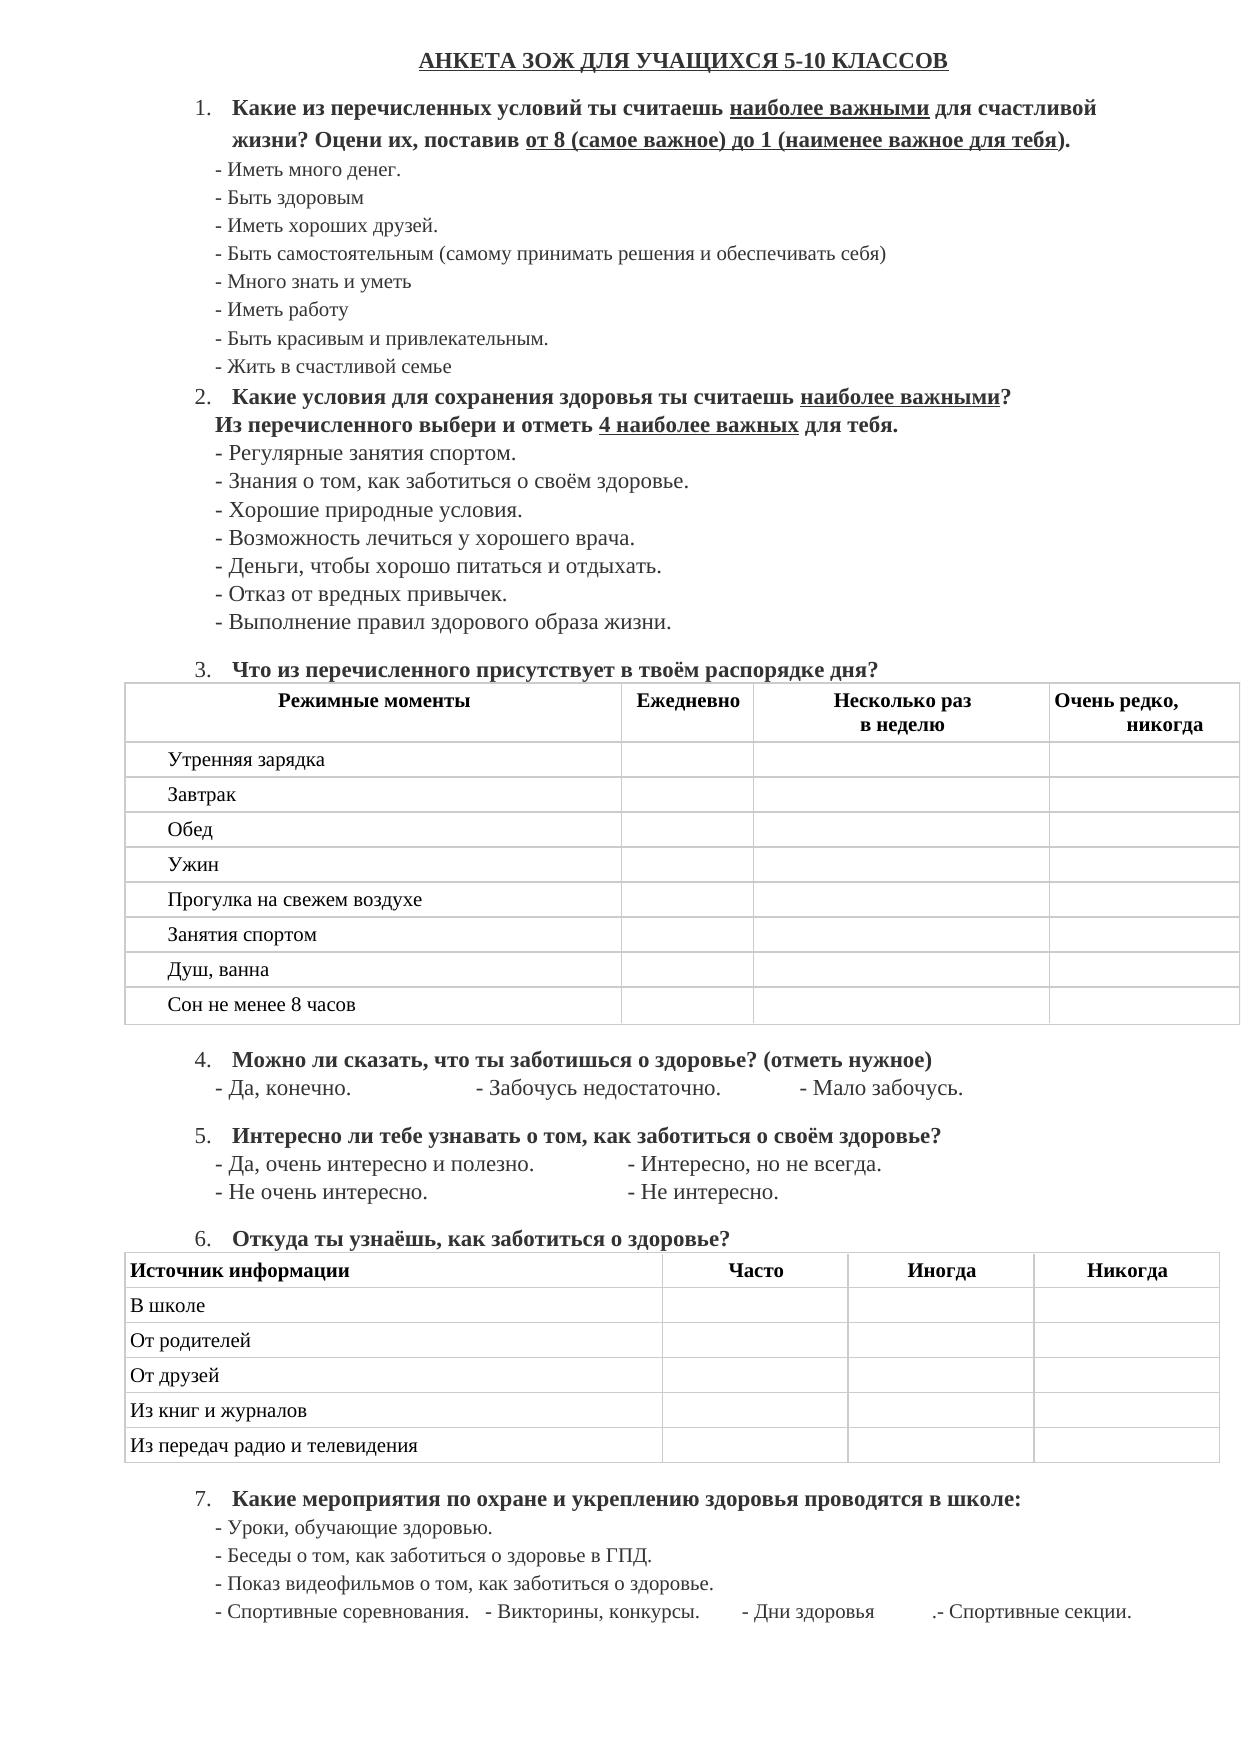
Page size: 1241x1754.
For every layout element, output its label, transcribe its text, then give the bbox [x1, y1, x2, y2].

text - Отказ от вредных привычек. [215, 578, 1152, 606]
table_cell [622, 848, 753, 881]
table_cell [1050, 813, 1239, 846]
table_header Ежедневно [622, 684, 753, 741]
text - Иметь хороших друзей. [215, 209, 1152, 237]
list Какие мероприятия по охране и укреплению здоровья проводятся в школе: [194, 1479, 1152, 1511]
table_header Иногда [849, 1253, 1034, 1287]
text - Быть самостоятельным (самому принимать решения и обеспечивать себя) [215, 237, 1152, 265]
table_cell [663, 1323, 847, 1357]
table_cell От родителей [126, 1323, 662, 1357]
table_cell [1035, 1323, 1219, 1357]
table_cell [1035, 1288, 1219, 1322]
table_cell Прогулка на свежем воздухе [126, 883, 621, 916]
text - Знания о том, как заботиться о своём здоровье. [215, 466, 1152, 494]
table_cell Завтрак [126, 778, 621, 811]
table_cell [1035, 1393, 1219, 1427]
table_cell [849, 1323, 1033, 1357]
table_cell [622, 813, 753, 846]
table_cell [622, 918, 753, 951]
list Можно ли сказать, что ты заботишься о здоровье? (отметь нужное) [194, 1041, 1152, 1072]
table_cell [849, 1393, 1033, 1427]
text - Показ видеофильмов о том, как заботиться о здоровье. [215, 1567, 1152, 1595]
text - Иметь много денег. [215, 153, 1152, 181]
table_cell [663, 1393, 847, 1427]
table_cell [1050, 743, 1239, 776]
text - Жить в счастливой семье [215, 349, 1152, 378]
table_cell [1050, 953, 1239, 986]
table_cell [754, 743, 1049, 776]
text - Много знать и уметь [215, 265, 1152, 293]
table_header Очень редко, никогда [1050, 684, 1239, 741]
table_cell Сон не менее 8 часов [126, 988, 621, 1023]
table_cell [754, 813, 1049, 846]
table_cell Ужин [126, 848, 621, 881]
list Какие из перечисленных условий ты считаешь наиболее важными для счастливой жизни? Оцени их, поставив от 8 (самое важное) до 1 (наименее важное для тебя). [194, 89, 1152, 153]
table_cell [849, 1428, 1033, 1462]
table_cell [663, 1288, 847, 1322]
table_cell [663, 1428, 847, 1462]
table_cell [1050, 778, 1239, 811]
table_cell [622, 953, 753, 986]
table_cell [1035, 1428, 1219, 1462]
text - Уроки, обучающие здоровью. [215, 1511, 1152, 1539]
table_cell [622, 743, 753, 776]
list Откуда ты узнаёшь, как заботиться о здоровье? [194, 1220, 1152, 1252]
table_cell [1050, 988, 1239, 1023]
text АНКЕТА ЗОЖ ДЛЯ УЧАЩИХСЯ 5-10 КЛАССОВ [215, 45, 1152, 73]
table_cell [754, 848, 1049, 881]
table_cell Утренняя зарядка [126, 743, 621, 776]
list Что из перечисленного присутствует в твоём распорядке дня? [194, 650, 1152, 682]
table_cell [1050, 848, 1239, 881]
text - Быть здоровым [215, 181, 1152, 209]
table_cell Из книг и журналов [126, 1393, 662, 1427]
text - Выполнение правил здорового образа жизни. [215, 606, 1152, 634]
table_cell [754, 988, 1049, 1023]
table_header Источник информации [126, 1253, 662, 1287]
table_cell Занятия спортом [126, 918, 621, 951]
table_cell [622, 883, 753, 916]
table_cell [754, 918, 1049, 951]
text - Беседы о том, как заботиться о здоровье в ГПД. [215, 1539, 1152, 1567]
table_cell [622, 988, 753, 1023]
table_cell Душ, ванна [126, 953, 621, 986]
table_cell В школе [126, 1288, 662, 1322]
table_cell Из передач радио и телевидения [126, 1428, 662, 1462]
table_header Часто [663, 1253, 848, 1287]
text - Регулярные занятия спортом. [215, 438, 1152, 466]
text - Иметь работу [215, 293, 1152, 321]
text Из перечисленного выбери и отметь 4 наиболее важных для тебя. [215, 409, 1152, 438]
table_cell От друзей [126, 1358, 662, 1392]
table_cell [622, 778, 753, 811]
list Интересно ли тебе узнавать о том, как заботиться о своём здоровье? [194, 1116, 1152, 1148]
table_header Никогда [1035, 1253, 1219, 1287]
text - Да, очень интересно и полезно. - Интересно, но не всегда. [215, 1148, 1152, 1176]
table_cell [754, 778, 1049, 811]
table_cell [663, 1358, 847, 1392]
text - Спортивные соревнования. - Викторины, конкурсы. - Дни здоровья .- Спортивные секции. [215, 1595, 1152, 1623]
table_cell [1050, 883, 1239, 916]
text - Да, конечно. - Забочусь недостаточно. - Мало забочусь. [215, 1072, 1152, 1101]
table_header Режимные моменты [126, 684, 621, 741]
text - Возможность лечиться у хорошего врача. [215, 522, 1152, 550]
text - Хорошие природные условия. [215, 494, 1152, 522]
table_cell Обед [126, 813, 621, 846]
text - Деньги, чтобы хорошо питаться и отдыхать. [215, 550, 1152, 578]
text - Быть красивым и привлекательным. [215, 321, 1152, 349]
table_cell [754, 883, 1049, 916]
text - Не очень интересно. - Не интересно. [215, 1176, 1152, 1204]
table_cell [849, 1288, 1033, 1322]
list Какие условия для сохранения здоровья ты считаешь наиболее важными? [194, 378, 1152, 409]
table_cell [849, 1358, 1033, 1392]
table_cell [754, 953, 1049, 986]
table_cell [1050, 918, 1239, 951]
table_header Несколько раз в неделю [754, 684, 1049, 741]
table_cell [1035, 1358, 1219, 1392]
